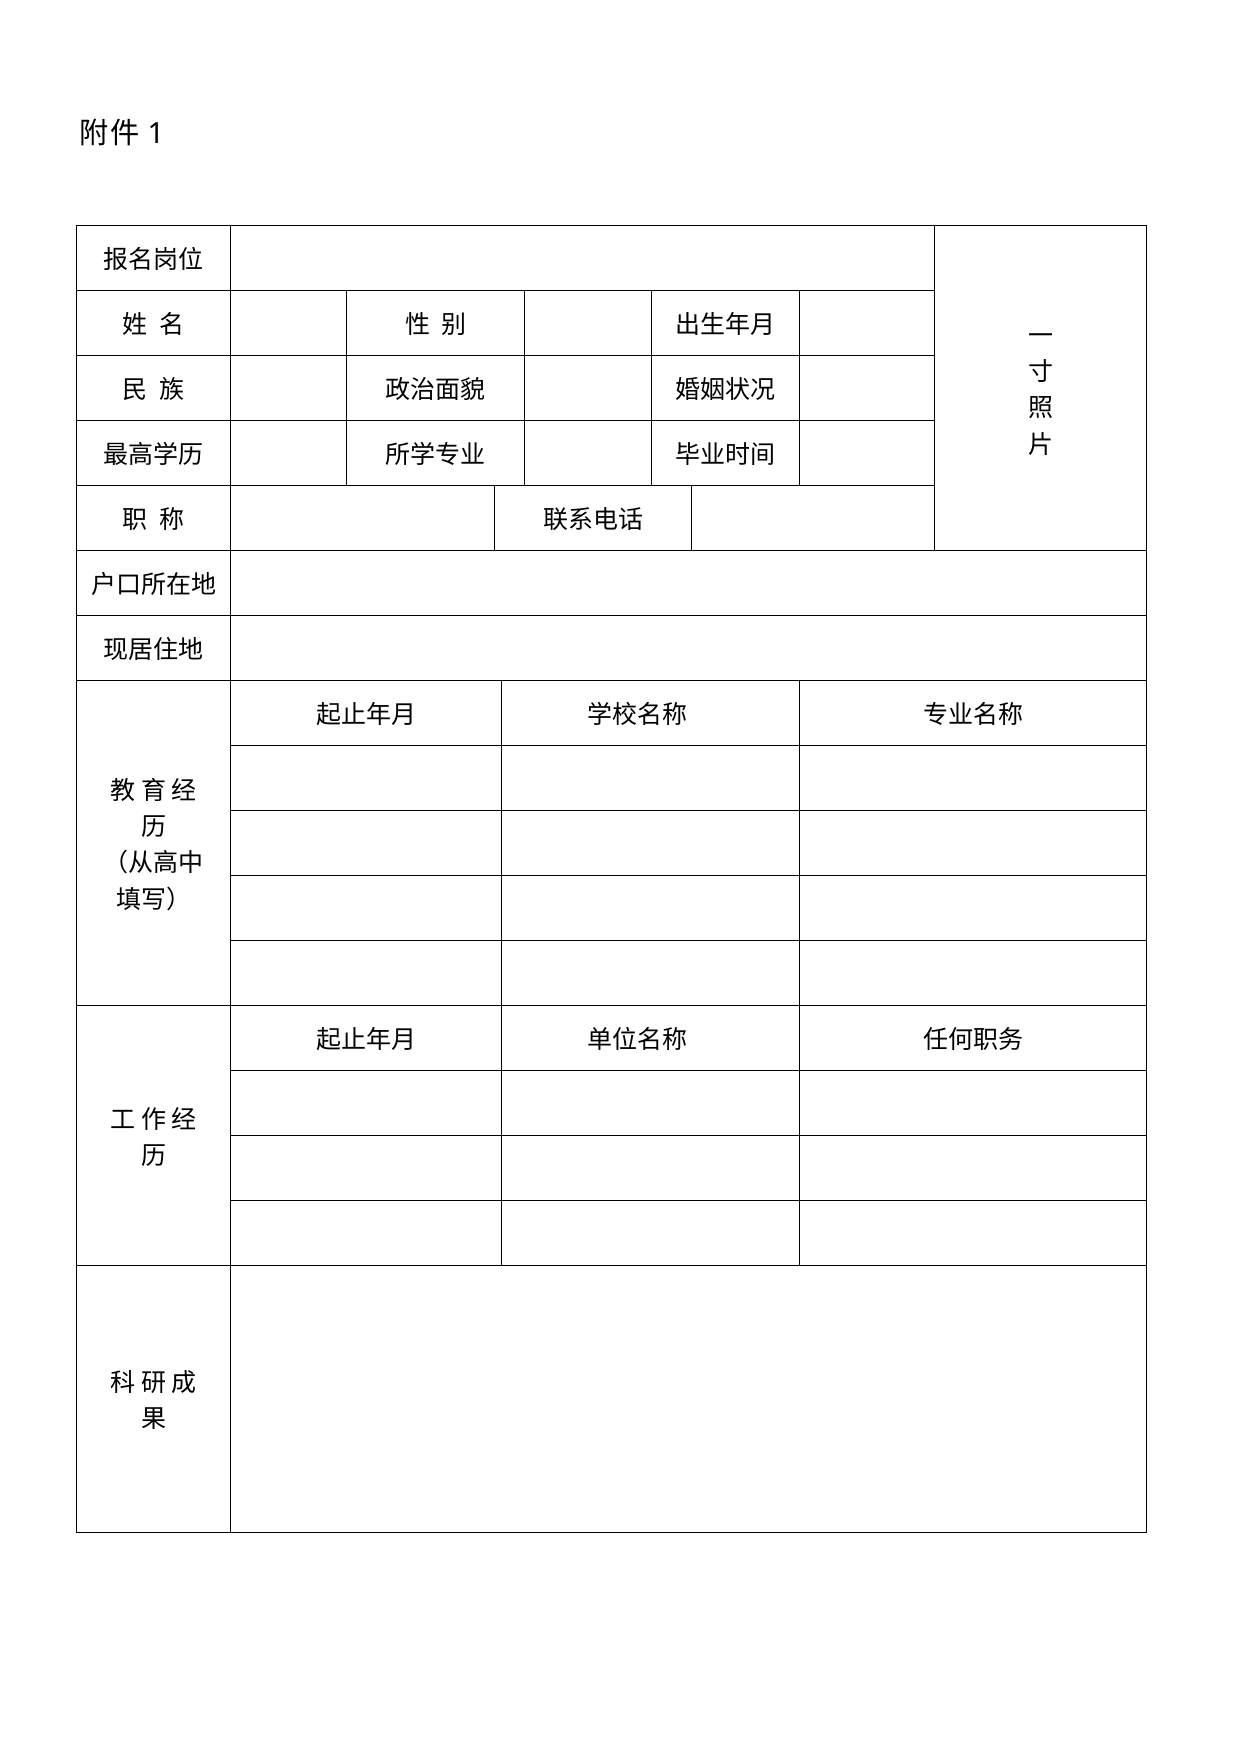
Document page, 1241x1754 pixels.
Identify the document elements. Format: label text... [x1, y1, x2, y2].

table_cell 科 研 成 果 [77, 1266, 230, 1532]
table_cell [231, 876, 501, 940]
table_cell [231, 941, 501, 1005]
table_cell [502, 1136, 799, 1200]
table_cell [525, 356, 651, 420]
table_cell 单位名称 [502, 1006, 799, 1070]
table_cell 教 育 经 历 （从高中填写） [77, 681, 230, 1005]
table_cell 工 作 经 历 [77, 1006, 230, 1265]
table_cell [525, 421, 651, 485]
table_cell [692, 486, 934, 550]
table_cell 所学专业 [347, 421, 524, 485]
table_cell 出生年月 [652, 291, 799, 355]
table_cell 政治面貌 [347, 356, 524, 420]
table_cell [502, 1201, 799, 1265]
table_cell [231, 421, 346, 485]
table_cell 最高学历 [77, 421, 230, 485]
table_cell [502, 746, 799, 810]
table_cell [525, 291, 651, 355]
table_cell [231, 1201, 501, 1265]
table_cell [231, 746, 501, 810]
table_header 一 寸 照 片 [935, 226, 1146, 550]
table_cell [502, 1071, 799, 1135]
table_cell [800, 1071, 1146, 1135]
table_cell [231, 1136, 501, 1200]
table_cell [800, 1201, 1146, 1265]
table_cell [231, 1071, 501, 1135]
table_cell 起止年月 [231, 681, 501, 745]
table_cell 户口所在地 [77, 551, 230, 615]
table_cell 民 族 [77, 356, 230, 420]
table_cell 学校名称 [502, 681, 799, 745]
table_cell [231, 356, 346, 420]
table_cell [800, 421, 934, 485]
table_cell 现居住地 [77, 616, 230, 680]
table_cell [800, 356, 934, 420]
table_cell 专业名称 [800, 681, 1146, 745]
table_cell [231, 291, 346, 355]
table_cell [231, 811, 501, 875]
table_cell 联系电话 [495, 486, 691, 550]
table_cell [502, 811, 799, 875]
table_cell [502, 941, 799, 1005]
table_cell [800, 811, 1146, 875]
table_cell [231, 486, 494, 550]
table_cell [800, 876, 1146, 940]
table_cell [502, 876, 799, 940]
table_cell 性 别 [347, 291, 524, 355]
table_cell 毕业时间 [652, 421, 799, 485]
table_header [231, 226, 934, 290]
table_cell [231, 616, 1146, 680]
table_cell 姓 名 [77, 291, 230, 355]
text 附件1 [79, 99, 1152, 164]
table_cell 职 称 [77, 486, 230, 550]
table_cell 任何职务 [800, 1006, 1146, 1070]
table_header 报名岗位 [77, 226, 230, 290]
table_cell [231, 1266, 1146, 1532]
table_cell [800, 941, 1146, 1005]
table_cell 起止年月 [231, 1006, 501, 1070]
table_cell [800, 746, 1146, 810]
table_cell [800, 1136, 1146, 1200]
table_cell 婚姻状况 [652, 356, 799, 420]
table_cell [800, 291, 934, 355]
table_cell [231, 551, 1146, 615]
